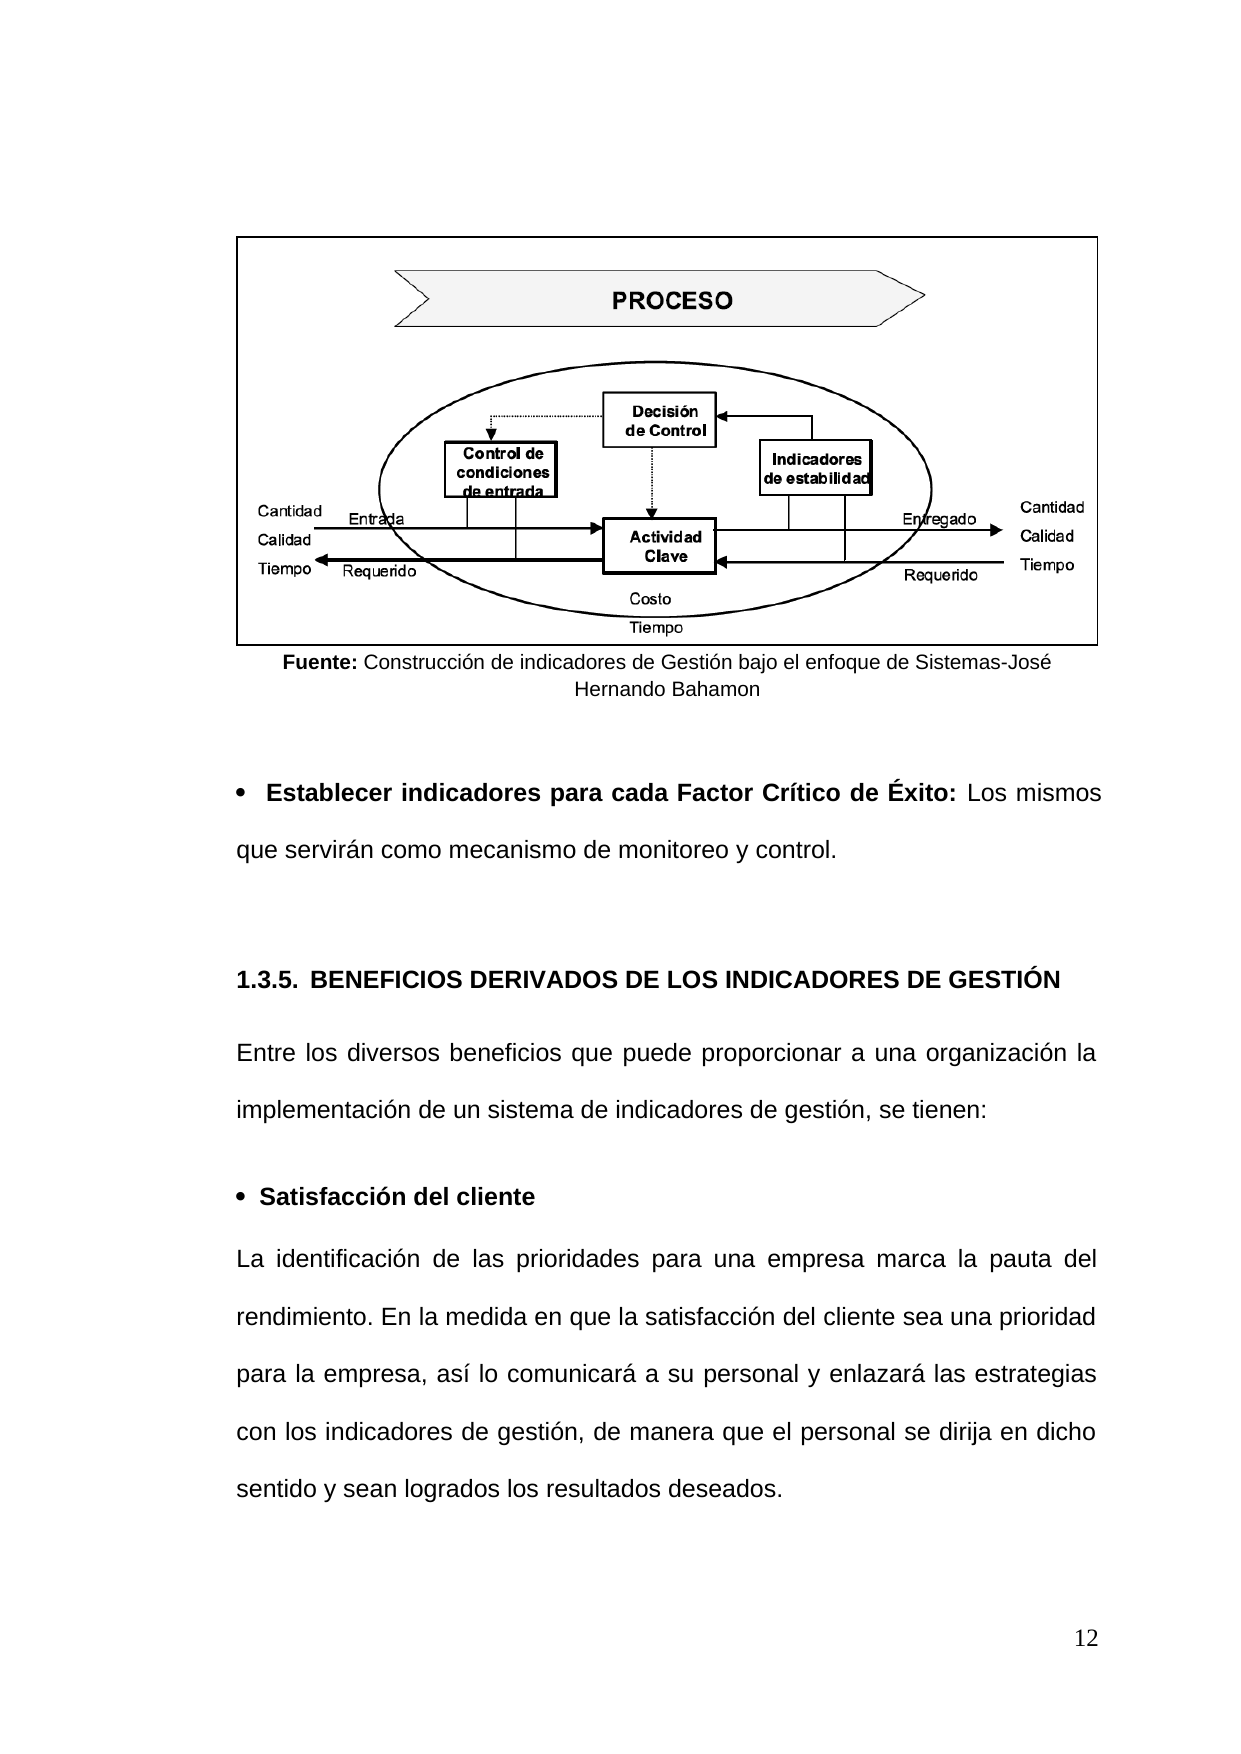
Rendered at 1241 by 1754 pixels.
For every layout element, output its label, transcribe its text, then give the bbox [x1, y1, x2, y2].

text La identificación de las prioridades para una empresa marca la pauta del rendimiento. En la medida en que la satisfacción del cliente sea una prioridad para la empresa, así lo comunicará a su personal y enlazará las estrategias con los indicadores de gestión, de manera que el personal se dirija en dicho sentido y sean logrados los resultados deseados. [236, 1244, 1098, 1503]
text Entre los diversos beneficios que puede proporcionar a una organización la implementación de un sistema de indicadores de gestión, se tienen: [236, 1038, 1098, 1124]
text Satisfacción del cliente [236, 1182, 1098, 1211]
text Fuente: Construcción de indicadores de Gestión bajo el enfoque de Sistemas-José Hernando Bahamon [236, 650, 1098, 701]
list BENEFICIOS DERIVADOS DE LOS INDICADORES DE GESTIÓN [236, 965, 1102, 994]
list Establecer indicadores para cada Factor Crítico de Éxito: Los mismos que servirán como mecanismo de monitoreo y control. [236, 777, 1102, 864]
